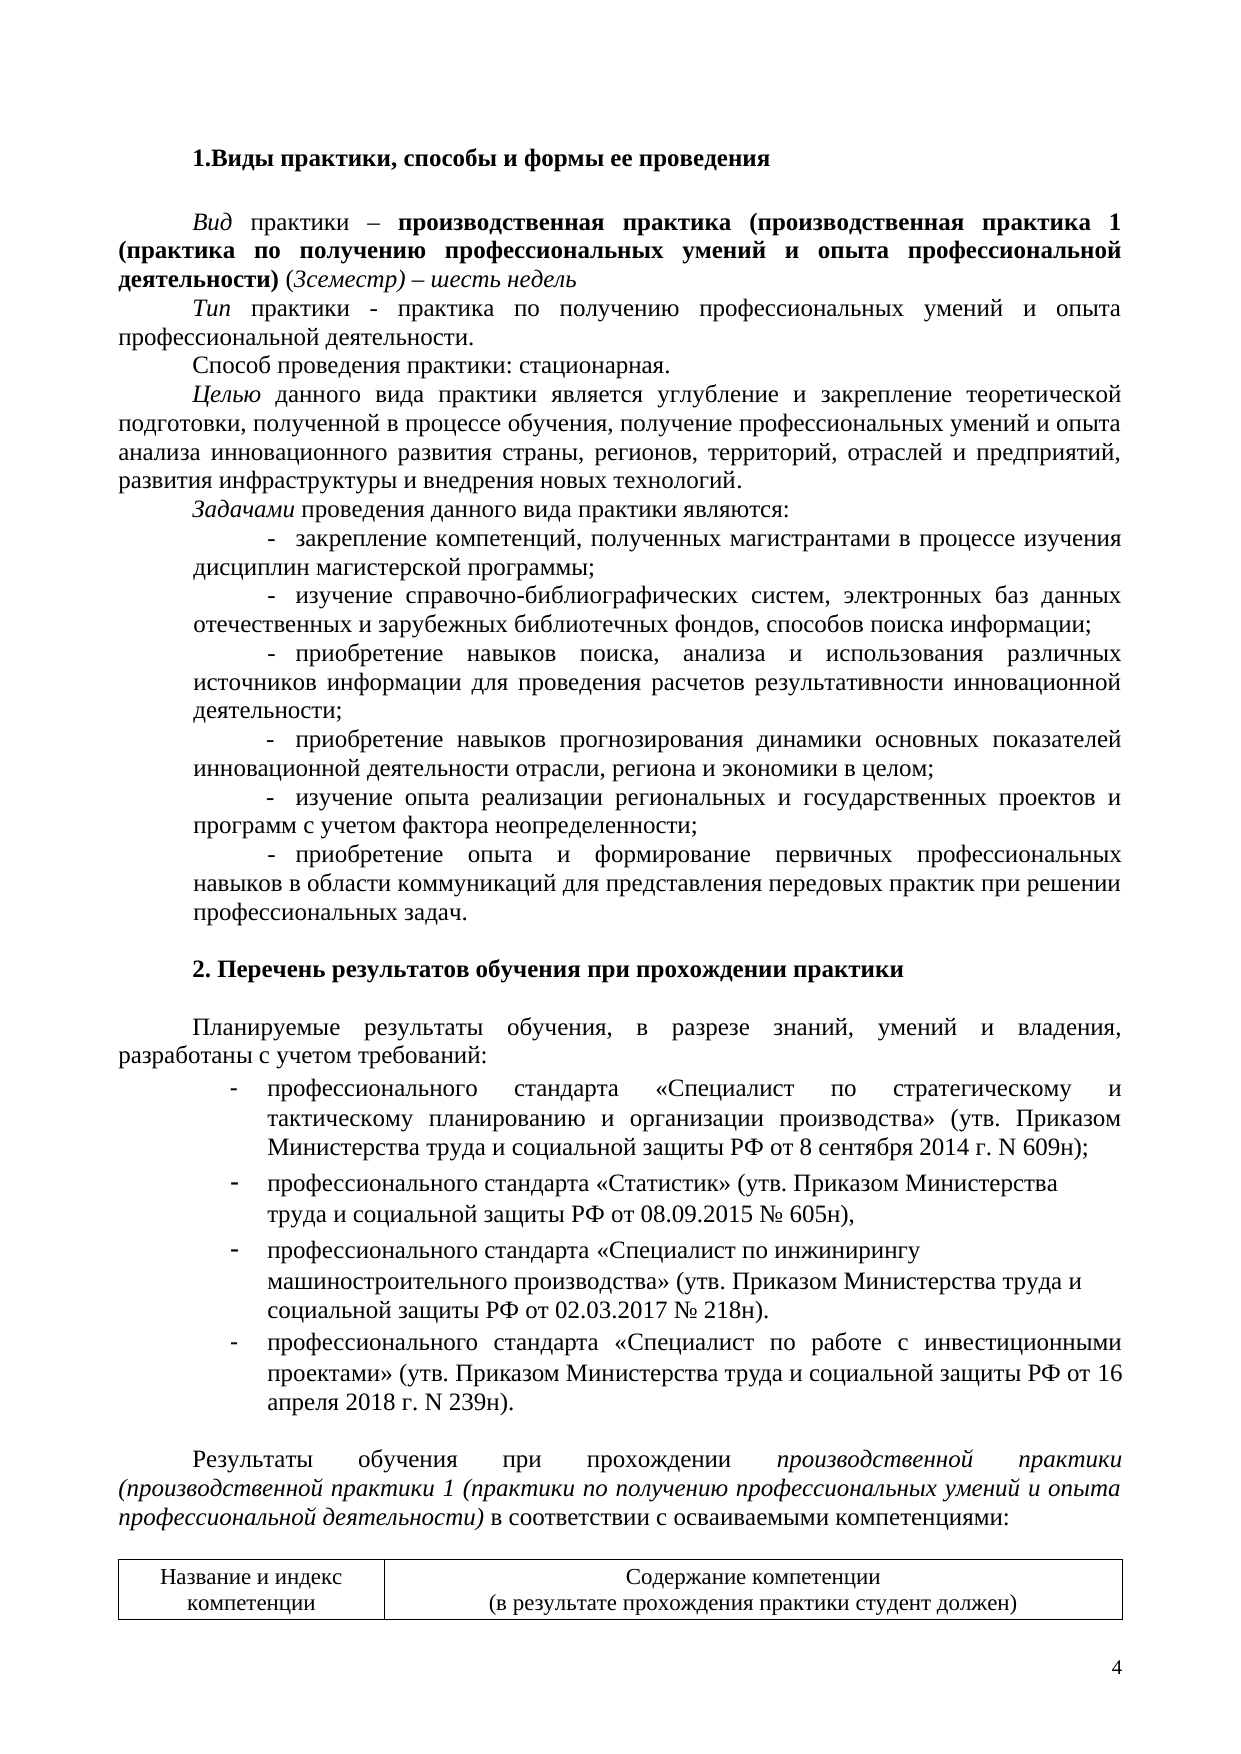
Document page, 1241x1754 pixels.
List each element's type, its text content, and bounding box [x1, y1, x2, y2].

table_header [119, 1560, 384, 1619]
list приобретение опыта и формирование первичных профессиональных навыков в области коммуникаций для представления передовых практик при решении профессиональных задач. [193, 839, 1122, 926]
list профессионального стандарта «Специалист по стратегическому и тактическому планированию и организации производства» (утв. Приказом Министерства труда и социальной защиты РФ от 8 сентября 2014 г. N 609н); [229, 1069, 1122, 1161]
list изучение справочно-библиографических систем, электронных баз данных отечественных и зарубежных библиотечных фондов, способов поиска информации; [193, 581, 1122, 638]
text Планируемые результаты обучения, в разрезе знаний, умений и владения, разработаны с учетом требований: [118, 1012, 1122, 1069]
table_header Содержание компетенции (в результате прохождения практики студент должен) [385, 1560, 1122, 1619]
text Целью данного вида практики является углубление и закрепление теоретической подготовки, полученной в процессе обучения, получение профессиональных умений и опыта анализа инновационного развития страны, регионов, территорий, отраслей и предприятий, развития инфраструктуры и внедрения новых технологий. [118, 379, 1122, 494]
list профессионального стандарта «Статистик» (утв. Приказом Министерства труда и социальной защиты РФ от 08.09.2015 № 605н), [230, 1161, 1122, 1228]
text 2. Перечень результатов обучения при прохождении практики [118, 954, 1122, 983]
text Задачами проведения данного вида практики являются: [118, 494, 1122, 523]
list закрепление компетенций, полученных магистрантами в процессе изучения дисциплин магистерской программы; [193, 523, 1122, 581]
subtitle 1.Виды практики, способы и формы ее проведения [118, 143, 1122, 172]
list приобретение навыков поиска, анализа и использования различных источников информации для проведения расчетов результативности инновационной деятельности; [193, 638, 1122, 724]
text Тип практики - практика по получению профессиональных умений и опыта профессиональной деятельности. [118, 293, 1122, 351]
text Результаты обучения при прохождении производственной практики (производственной практики 1 (практики по получению профессиональных умений и опыта профессиональной деятельности) в соответствии с осваиваемыми компетенциями: [118, 1444, 1122, 1530]
list профессионального стандарта «Специалист по работе с инвестиционными проектами» (утв. Приказом Министерства труда и социальной защиты РФ от 16 апреля 2018 г. N 239н). [230, 1324, 1122, 1415]
text Способ проведения практики: стационарная. [118, 351, 1122, 379]
list профессионального стандарта «Специалист по инжинирингу машиностроительного производства» (утв. Приказом Министерства труда и социальной защиты РФ от 02.03.2017 № 218н). [230, 1228, 1122, 1324]
text Вид практики – производственная практика (производственная практика 1 (практика по получению профессиональных умений и опыта профессиональной деятельности) (3семестр) – шесть недель [118, 207, 1122, 293]
list приобретение навыков прогнозирования динамики основных показателей инновационной деятельности отрасли, региона и экономики в целом; [193, 724, 1122, 782]
list изучение опыта реализации региональных и государственных проектов и программ с учетом фактора неопределенности; [193, 782, 1122, 839]
